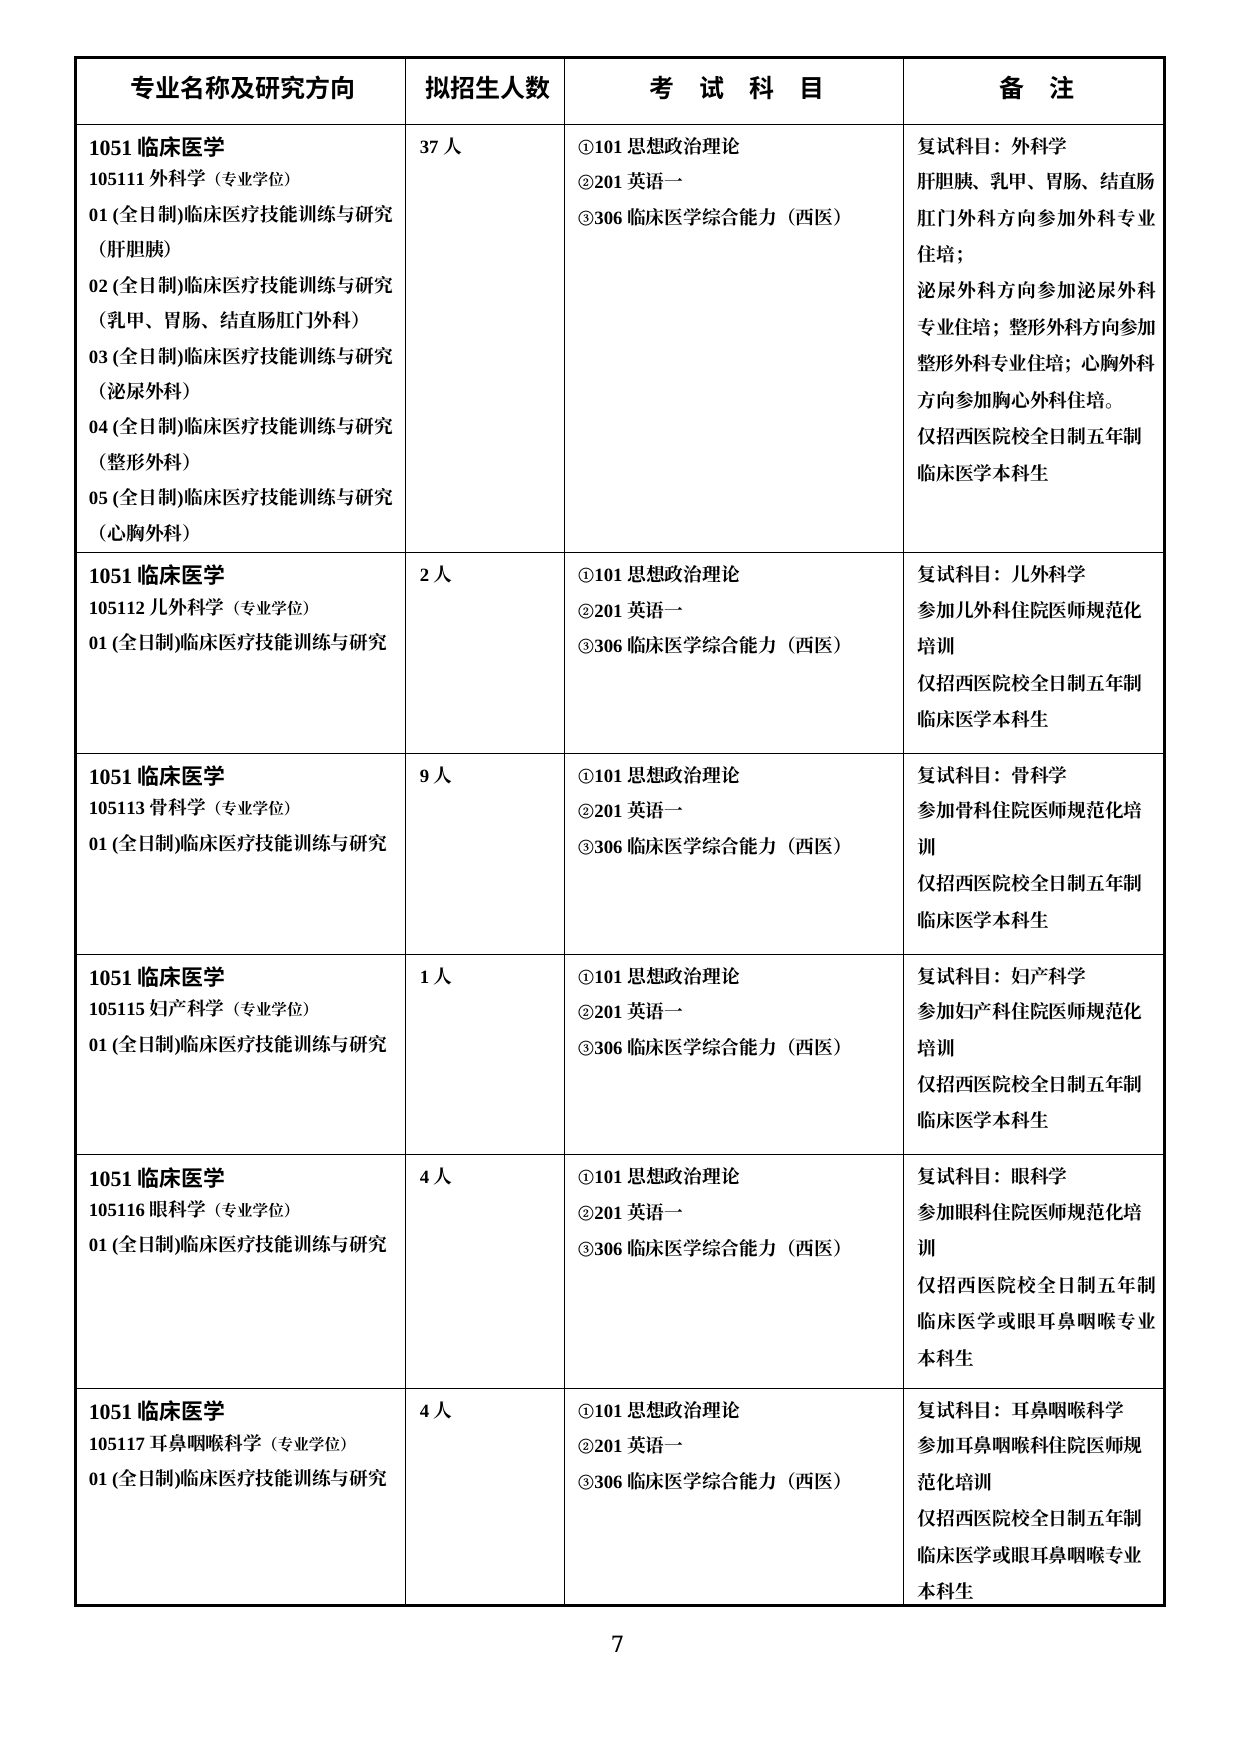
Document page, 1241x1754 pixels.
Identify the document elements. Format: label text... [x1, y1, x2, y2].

table_cell 复试科目：眼科学 参加眼科住院医师规范化培训 仅招西医院校全日制五年制临床医学或眼耳鼻咽喉专业本科生 [904, 1155, 1163, 1388]
table_cell 4 人 [406, 1155, 564, 1388]
table_cell 9 人 [406, 754, 564, 953]
table_cell 4 人 [406, 1389, 564, 1604]
table_cell 1051 临床医学 105117 耳鼻咽喉科学（专业学位） 01 (全日制)临床医疗技能训练与研究 [77, 1389, 405, 1604]
table_cell 1051 临床医学 105115 妇产科学（专业学位） 01 (全日制)临床医疗技能训练与研究 [77, 955, 405, 1154]
table_cell 37 人 [406, 125, 564, 552]
table_cell 1051 临床医学 105113 骨科学（专业学位） 01 (全日制)临床医疗技能训练与研究 [77, 754, 405, 953]
table_cell ①101 思想政治理论 ②201 英语一 ③306 临床医学综合能力（西医） [565, 754, 903, 953]
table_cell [565, 125, 903, 552]
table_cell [565, 1389, 903, 1604]
table_cell ①101 思想政治理论 ②201 英语一 ③306 临床医学综合能力（西医） [565, 553, 903, 753]
table_cell 2 人 [406, 553, 564, 753]
table_header 备 注 [904, 59, 1163, 123]
table_header 考 试 科 目 [565, 59, 903, 123]
table_header 拟招生人数 [406, 59, 564, 123]
table_header 专业名称及研究方向 [77, 59, 405, 123]
table_cell 复试科目：耳鼻咽喉科学 参加耳鼻咽喉科住院医师规范化培训 仅招西医院校全日制五年制临床医学或眼耳鼻咽喉专业 本科生 [904, 1389, 1163, 1604]
table_cell 1051 临床医学 105116 眼科学（专业学位） 01 (全日制)临床医疗技能训练与研究 [77, 1155, 405, 1388]
table_cell ①101 思想政治理论 ②201 英语一 ③306 临床医学综合能力（西医） [565, 955, 903, 1154]
table_cell 复试科目：骨科学 参加骨科住院医师规范化培训 仅招西医院校全日制五年制临床医学本科生 [904, 754, 1163, 953]
table_cell 1051 临床医学 105112 儿外科学（专业学位） 01 (全日制)临床医疗技能训练与研究 [77, 553, 405, 753]
table_cell 1 人 [406, 955, 564, 1154]
table_cell 复试科目：外科学 肝胆胰、乳甲、胃肠、结直肠肛门外科方向参加外科专业住培； 泌尿外科方向参加泌尿外科专业住培；整形外科方向参加整形外科专业住培；心胸外科方向参加胸心外科住培。 仅招西医院校全日制五年制临床医学本科生 [904, 125, 1163, 552]
table_cell ①101 思想政治理论 ②201 英语一 ③306 临床医学综合能力（西医） [565, 1155, 903, 1388]
table_cell 1051 临床医学 105111 外科学（专业学位） (全日制)临床医疗技能训练与研究 （肝胆胰） (全日制)临床医疗技能训练与研究 （乳甲、胃肠、结直肠肛门外科） (全日制)临床医疗技能训练与研究 （泌尿外科） (全日制)临床医疗技能训练与研究 （整形外科） (全日制)临床医疗技能训练与研究 （心胸外科） [77, 125, 405, 552]
table_cell 复试科目：儿外科学 参加儿外科住院医师规范化培训 仅招西医院校全日制五年制临床医学本科生 [904, 553, 1163, 753]
table_cell 复试科目：妇产科学 参加妇产科住院医师规范化培训 仅招西医院校全日制五年制临床医学本科生 [904, 955, 1163, 1154]
